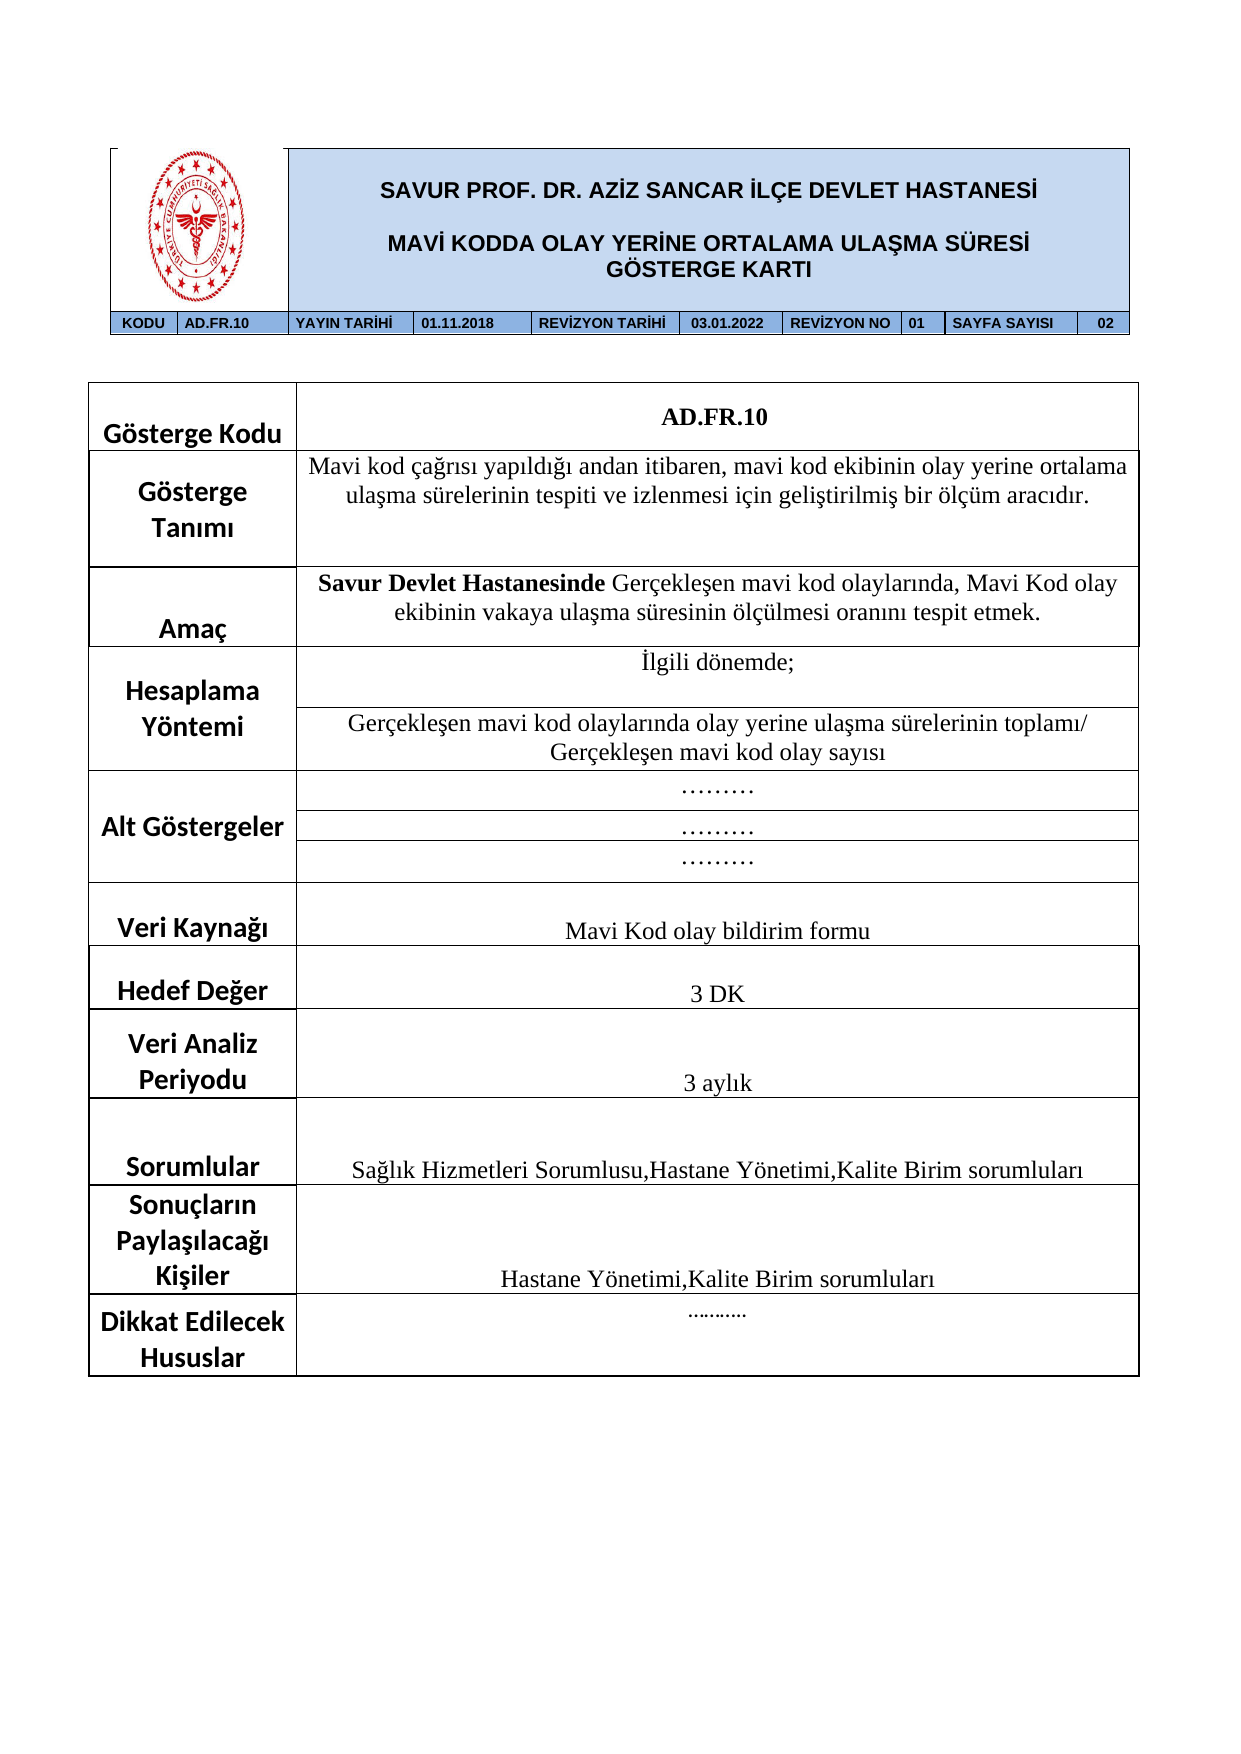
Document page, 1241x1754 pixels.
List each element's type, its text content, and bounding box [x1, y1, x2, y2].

table_header [111, 149, 117, 311]
table_cell AD.FR.10 [178, 312, 288, 333]
table_cell SAYFA SAYISI [946, 312, 1077, 333]
table_cell Veri Analiz Periyodu [90, 1010, 296, 1097]
table_cell 03.01.2022 [680, 312, 782, 333]
table_cell 3 aylık [297, 1009, 1138, 1097]
table_cell 01.11.2018 [414, 312, 531, 333]
table_cell REVİZYON NO [783, 312, 901, 333]
table_header SAVUR PROF. DR. AZİZ SANCAR İLÇE DEVLET HASTANESİ MAVİ KODDA OLAY YERİNE ORTALAMA ULAŞMA SÜRESİ GÖSTERGE KARTI [289, 149, 1129, 311]
table_cell 3 DK [297, 946, 1138, 1008]
table_cell REVİZYON TARİHİ [532, 312, 679, 333]
table_cell Mavi Kod olay bildirim formu [297, 883, 1138, 945]
table_cell Hesaplama Yöntemi [89, 647, 296, 769]
table_cell Alt Göstergeler [89, 771, 296, 882]
table_cell ……… [297, 771, 1138, 810]
table_cell ……… [297, 841, 1138, 882]
table_cell Amaç [90, 568, 296, 646]
table_cell İlgili dönemde; [297, 647, 1138, 707]
table_cell Sorumlular [90, 1099, 296, 1184]
table_cell Veri Kaynağı [89, 883, 296, 945]
table_cell ……… [297, 811, 1138, 840]
table_cell ……….. [297, 1294, 1138, 1374]
table_cell Dikkat Edilecek Hususlar [90, 1295, 296, 1374]
table_cell 02 [1078, 312, 1129, 333]
table_cell Savur Devlet Hastanesinde Gerçekleşen mavi kod olaylarında, Mavi Kod olay ekibinin vakaya ulaşma süresinin ölçülmesi oranını tespit etmek. [297, 567, 1138, 646]
table_cell Hastane Yönetimi,Kalite Birim sorumluları [297, 1185, 1138, 1293]
table_header AD.FR.10 [297, 383, 1138, 450]
table_cell 01 [902, 312, 944, 333]
table_cell Gösterge Tanımı [90, 451, 296, 566]
table_cell KODU [111, 312, 177, 333]
table_cell YAYIN TARİHİ [289, 312, 413, 333]
table_header [284, 149, 288, 311]
table_cell Hedef Değer [90, 946, 296, 1008]
table_cell Mavi kod çağrısı yapıldığı andan itibaren, mavi kod ekibinin olay yerine ortalama ulaşma sürelerinin tespiti ve izlenmesi için geliştirilmiş bir ölçüm aracıdır. [297, 451, 1138, 566]
table_cell Sonuçların Paylaşılacağı Kişiler [90, 1186, 296, 1293]
picture [117, 148, 284, 311]
table_cell Sağlık Hizmetleri Sorumlusu,Hastane Yönetimi,Kalite Birim sorumluları [297, 1098, 1138, 1184]
table_header Gösterge Kodu [89, 383, 296, 450]
table_cell Gerçekleşen mavi kod olaylarında olay yerine ulaşma sürelerinin toplamı/ Gerçekleşen mavi kod olay sayısı [297, 708, 1138, 769]
